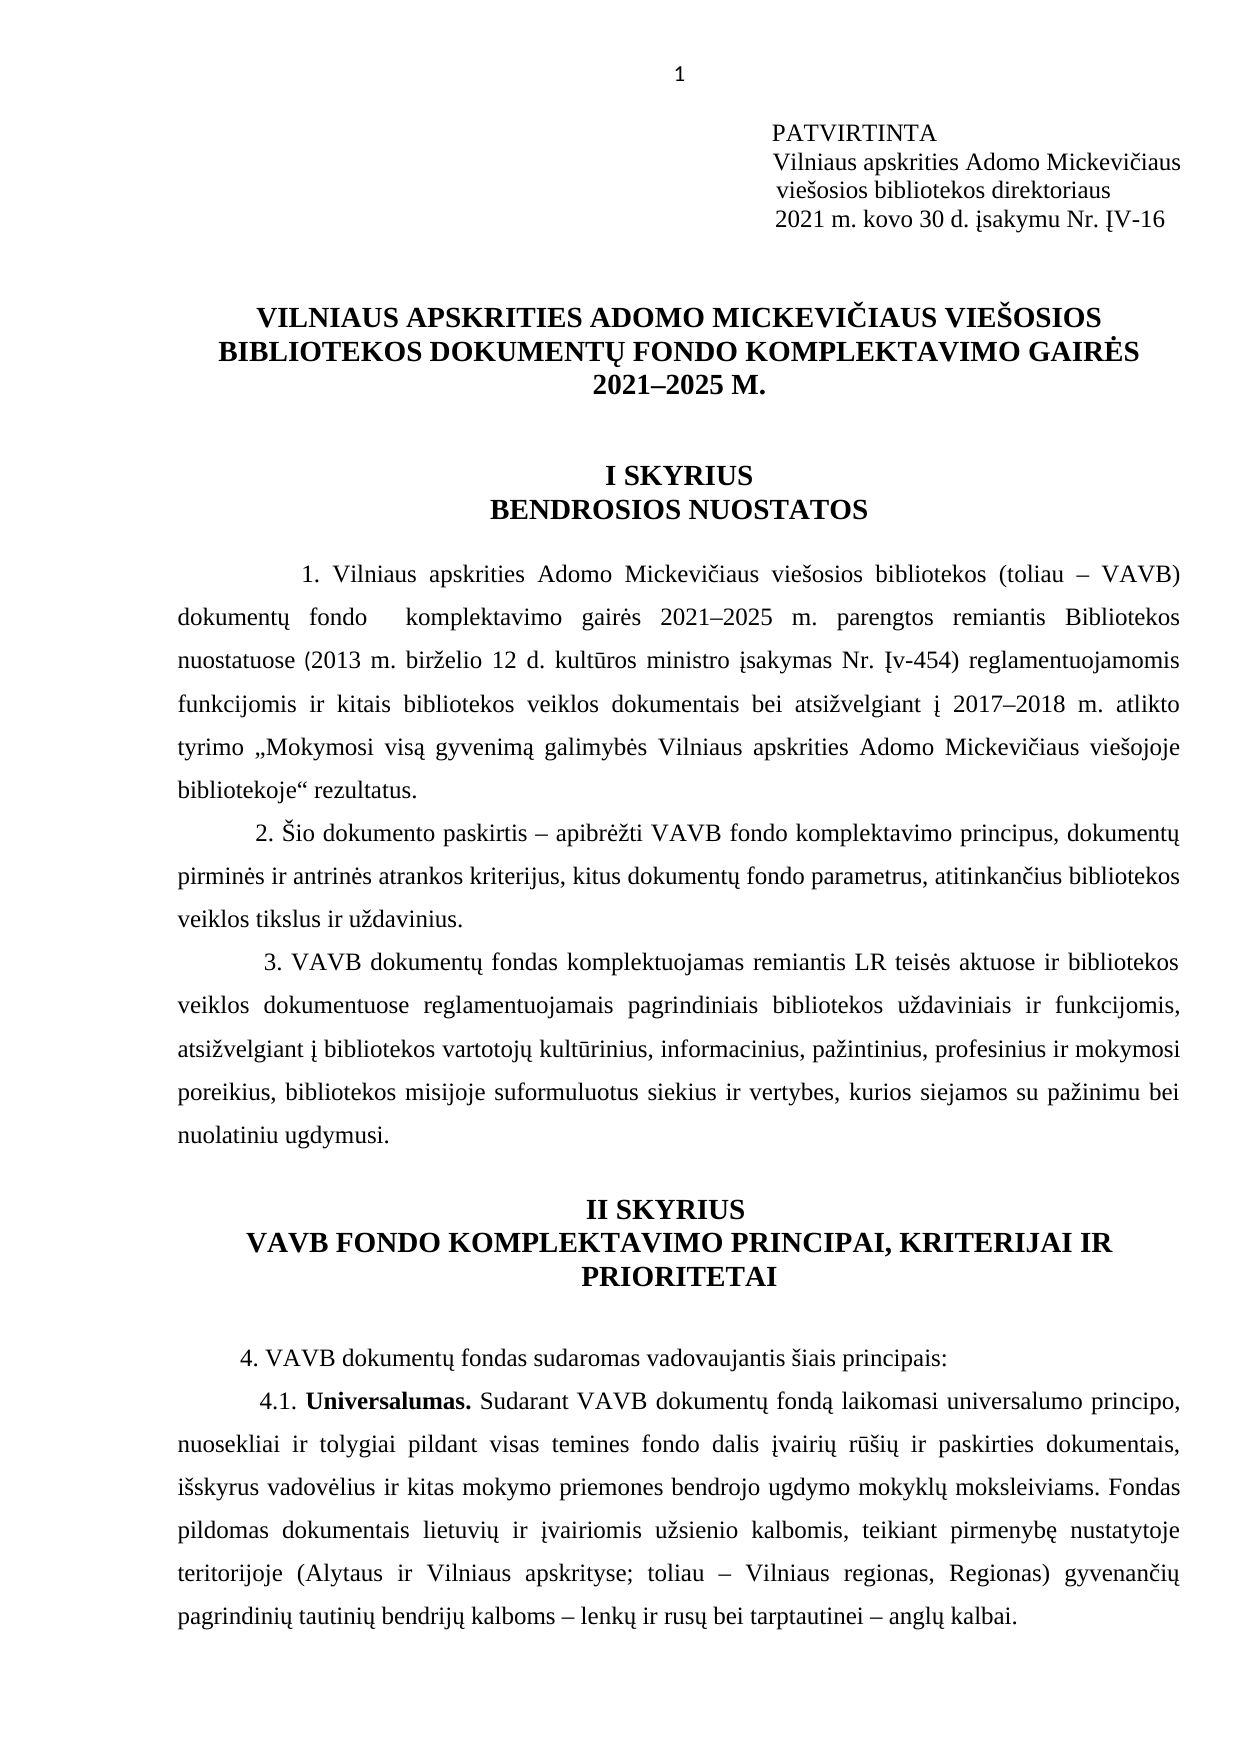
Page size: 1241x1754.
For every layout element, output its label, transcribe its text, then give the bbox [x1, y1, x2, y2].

text 2021–2025 M. [177, 367, 1181, 401]
text viešosios bibliotekos direktoriaus [177, 176, 1181, 204]
text 1. Vilniaus apskrities Adomo Mickevičiaus viešosios bibliotekos (toliau – VAVB) dokumentų fondo komplektavimo gairės 2021–2025 m. parengtos remiantis Bibliotekos nuostatuose (2013 m. birželio 12 d. kultūros ministro įsakymas Nr. Įv-454) reglamentuojamomis funkcijomis ir kitais bibliotekos veiklos dokumentais bei atsižvelgiant į 2017–2018 m. atlikto tyrimo „Mokymosi visą gyvenimą galimybės Vilniaus apskrities Adomo Mickevičiaus viešojoje bibliotekoje“ rezultatus. [177, 559, 1181, 804]
text 3. VAVB dokumentų fondas komplektuojamas remiantis LR teisės aktuose ir bibliotekos veiklos dokumentuose reglamentuojamais pagrindiniais bibliotekos uždaviniais ir funkcijomis, atsižvelgiant į bibliotekos vartotojų kultūrinius, informacinius, pažintinius, profesinius ir mokymosi poreikius, bibliotekos misijoje suformuluotus siekius ir vertybes, kurios siejamos su pažinimu bei nuolatiniu ugdymusi. [177, 947, 1181, 1149]
text II SKYRIUS [177, 1192, 1181, 1225]
text 4. VAVB dokumentų fondas sudaromas vadovaujantis šiais principais: [177, 1343, 1181, 1371]
text 4.1. Universalumas. Sudarant VAVB dokumentų fondą laikomasi universalumo principo, nuosekliai ir tolygiai pildant visas temines fondo dalis įvairių rūšių ir paskirties dokumentais, išskyrus vadovėlius ir kitas mokymo priemones bendrojo ugdymo mokyklų moksleiviams. Fondas pildomas dokumentais lietuvių ir įvairiomis užsienio kalbomis, teikiant pirmenybę nustatytoje teritorijoje (Alytaus ir Vilniaus apskrityse; toliau – Vilniaus regionas, Regionas) gyvenančių pagrindinių tautinių bendrijų kalboms – lenkų ir rusų bei tarptautinei – anglų kalbai. [177, 1386, 1181, 1630]
text Vilniaus apskrities Adomo Mickevičiaus [177, 147, 1181, 176]
text I SKYRIUS [177, 458, 1181, 492]
text 2021 m. kovo 30 d. įsakymu Nr. ĮV-16 [177, 204, 1181, 233]
text 2. Šio dokumento paskirtis – apibrėžti VAVB fondo komplektavimo principus, dokumentų pirminės ir antrinės atrankos kriterijus, kitus dokumentų fondo parametrus, atitinkančius bibliotekos veiklos tikslus ir uždavinius. [177, 818, 1181, 933]
text BENDROSIOS NUOSTATOS [177, 492, 1181, 525]
text VAVB FONDO KOMPLEKTAVIMO PRINCIPAI, KRITERIJAI IR PRIORITETAI [177, 1225, 1181, 1292]
text VILNIAUS APSKRITIES ADOMO MICKEVIČIAUS VIEŠOSIOS BIBLIOTEKOS DOKUMENTŲ FONDO KOMPLEKTAVIMO GAIRĖS [177, 300, 1181, 367]
text PATVIRTINTA [177, 118, 1181, 147]
